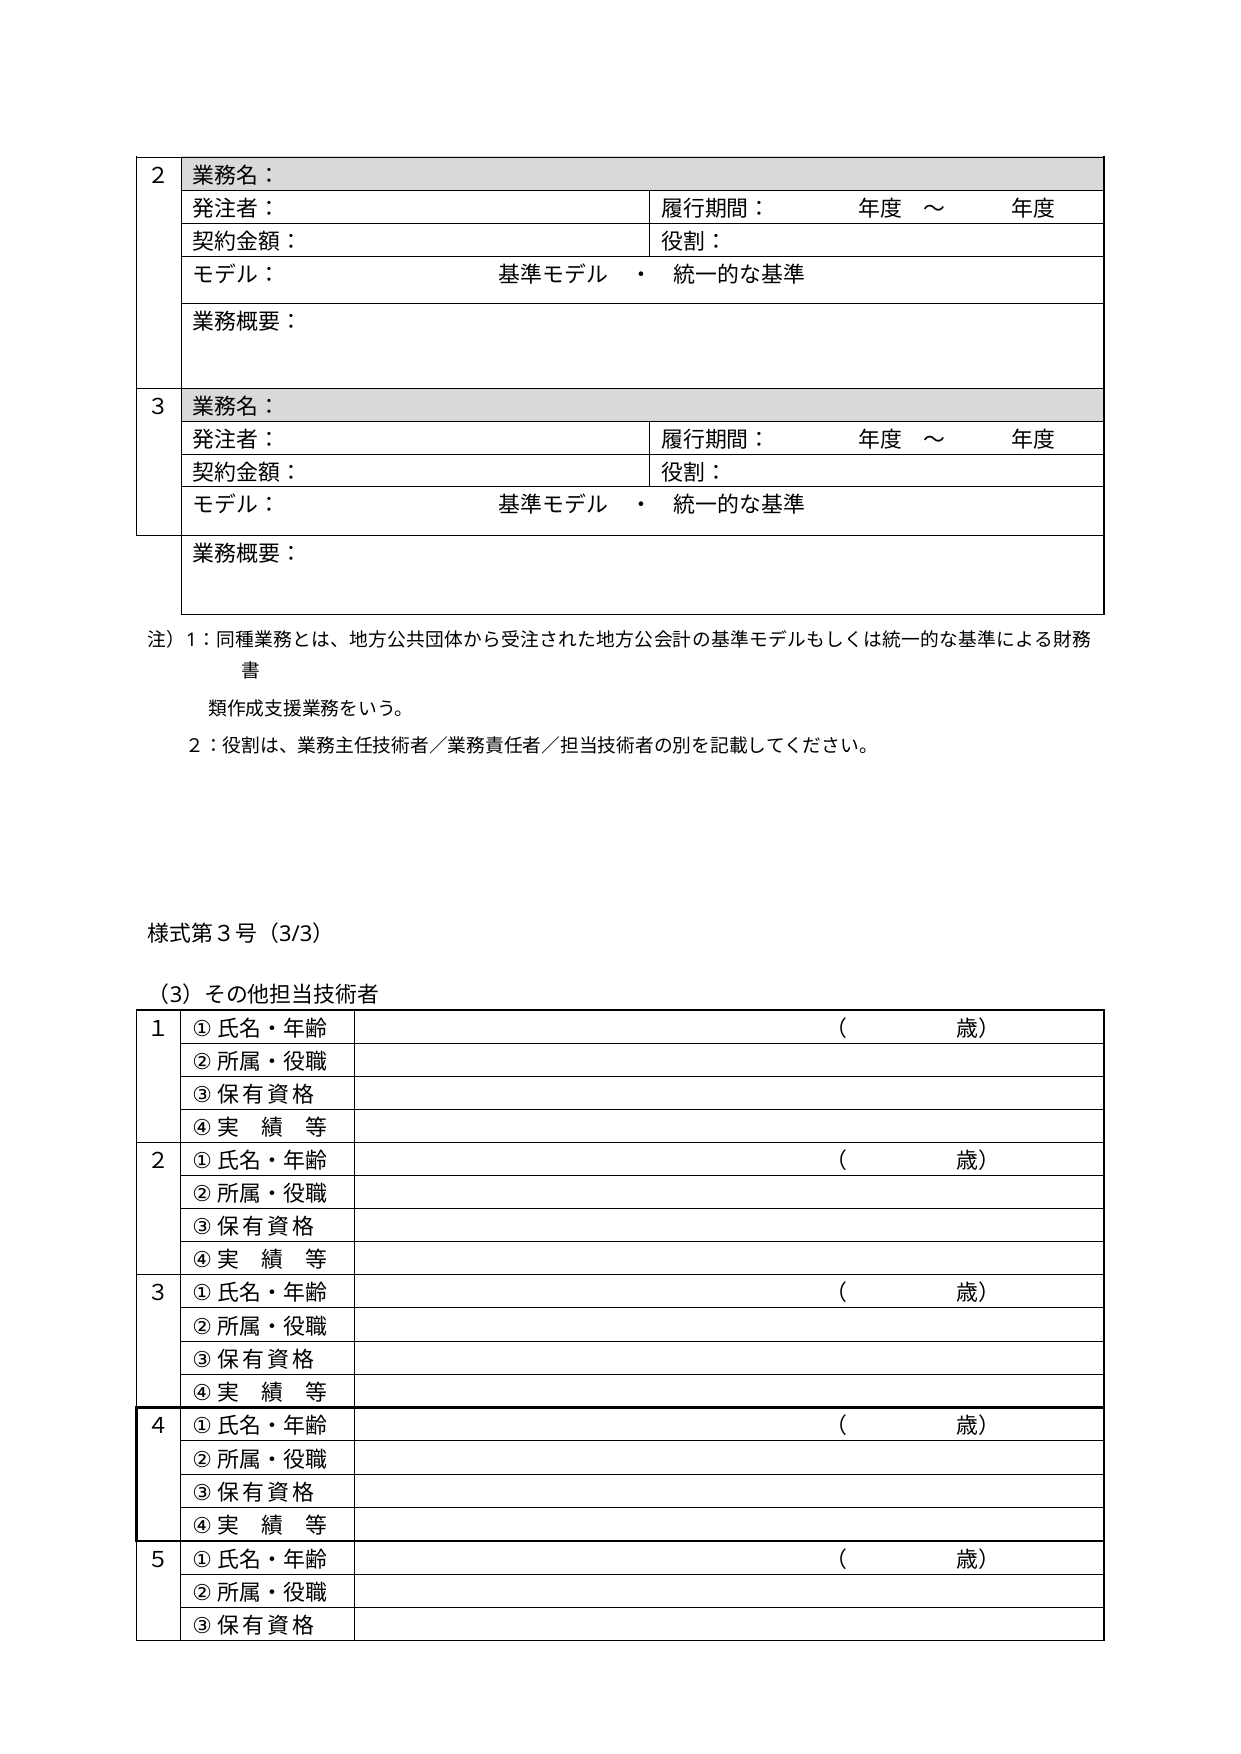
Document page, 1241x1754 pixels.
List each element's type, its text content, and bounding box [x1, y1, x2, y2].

table_cell ４ [138, 1409, 180, 1540]
table_cell ② 所属・役職 [181, 1308, 354, 1341]
table_cell 履行期間： 年度 ～ 年度 [650, 422, 1103, 453]
table_cell [355, 1475, 1103, 1507]
table_cell ① 氏名・年齢 [181, 1275, 354, 1307]
table_cell 契約金額： [182, 224, 649, 256]
table_cell 履行期間： 年度 ～ 年度 [650, 191, 1103, 223]
table_cell （ 歳） [355, 1275, 1103, 1307]
table_cell [355, 1242, 1103, 1274]
table_cell 業務名： [182, 158, 1103, 190]
table_cell ２ [137, 158, 181, 388]
table_cell [355, 1209, 1103, 1241]
table_cell 業務概要： [182, 304, 1103, 388]
table_cell ２ [137, 1143, 180, 1274]
text ２：役割は、業務主任技術者／業務責任者／担当技術者の別を記載してください。 [148, 728, 1092, 759]
table_cell 契約金額： [182, 455, 649, 486]
table_cell [355, 1575, 1103, 1607]
table_cell ② 所属・役職 [181, 1044, 354, 1076]
table_cell [355, 1375, 1103, 1406]
table_cell 役割： [650, 224, 1103, 256]
table_cell [355, 1342, 1103, 1374]
table_cell ④ 実 績 等 [181, 1242, 354, 1274]
text （3）その他担当技術者 [148, 977, 1092, 1009]
table_cell ④ 実 績 等 [181, 1375, 354, 1406]
table_cell モデル： 基準モデル ・ 統一的な基準 [182, 487, 1103, 535]
text 注）1：同種業務とは、地方公共団体から受注された地方公会計の基準モデルもしくは統一的な基準による財務書 [148, 622, 1092, 684]
table_cell モデル： 基準モデル ・ 統一的な基準 [182, 257, 1103, 303]
table_cell [355, 1508, 1103, 1540]
table_cell ５ [137, 1542, 180, 1640]
table_cell ③ 保有資格 [181, 1475, 354, 1507]
text 類作成支援業務をいう。 [148, 690, 1092, 722]
table_cell [355, 1176, 1103, 1208]
table_cell ３ [137, 1275, 180, 1406]
table_cell ３ [137, 389, 181, 535]
table_cell 業務名： [182, 389, 1103, 421]
table_cell 発注者： [182, 422, 649, 453]
table_cell ① 氏名・年齢 [181, 1409, 354, 1440]
table_cell 業務概要： [182, 536, 1103, 614]
table_header （ 歳） [355, 1011, 1103, 1042]
table_cell （ 歳） [355, 1542, 1103, 1574]
table_cell [355, 1308, 1103, 1341]
table_cell 発注者： [182, 191, 649, 223]
table_cell 役割： [650, 455, 1103, 486]
table_cell ③ 保有資格 [181, 1077, 354, 1108]
table_header １ [137, 1011, 180, 1141]
table_cell （ 歳） [355, 1143, 1103, 1175]
table_cell [355, 1441, 1103, 1474]
table_cell [355, 1077, 1103, 1108]
table_cell ① 氏名・年齢 [181, 1143, 354, 1175]
table_cell ③ 保有資格 [181, 1342, 354, 1374]
table_cell ④ 実 績 等 [181, 1110, 354, 1141]
table_cell ② 所属・役職 [181, 1575, 354, 1607]
text 様式第３号（3/3） [148, 916, 1092, 947]
table_cell ① 氏名・年齢 [181, 1542, 354, 1574]
table_cell ③ 保有資格 [181, 1209, 354, 1241]
table_cell ② 所属・役職 [181, 1176, 354, 1208]
table_cell （ 歳） [355, 1409, 1103, 1440]
table_cell ④ 実 績 等 [181, 1508, 354, 1540]
table_cell ③ 保有資格 [181, 1608, 354, 1640]
table_cell [355, 1044, 1103, 1076]
table_cell ② 所属・役職 [181, 1441, 354, 1474]
table_cell [355, 1608, 1103, 1640]
table_cell [355, 1110, 1103, 1141]
table_header ① 氏名・年齢 [181, 1011, 354, 1042]
